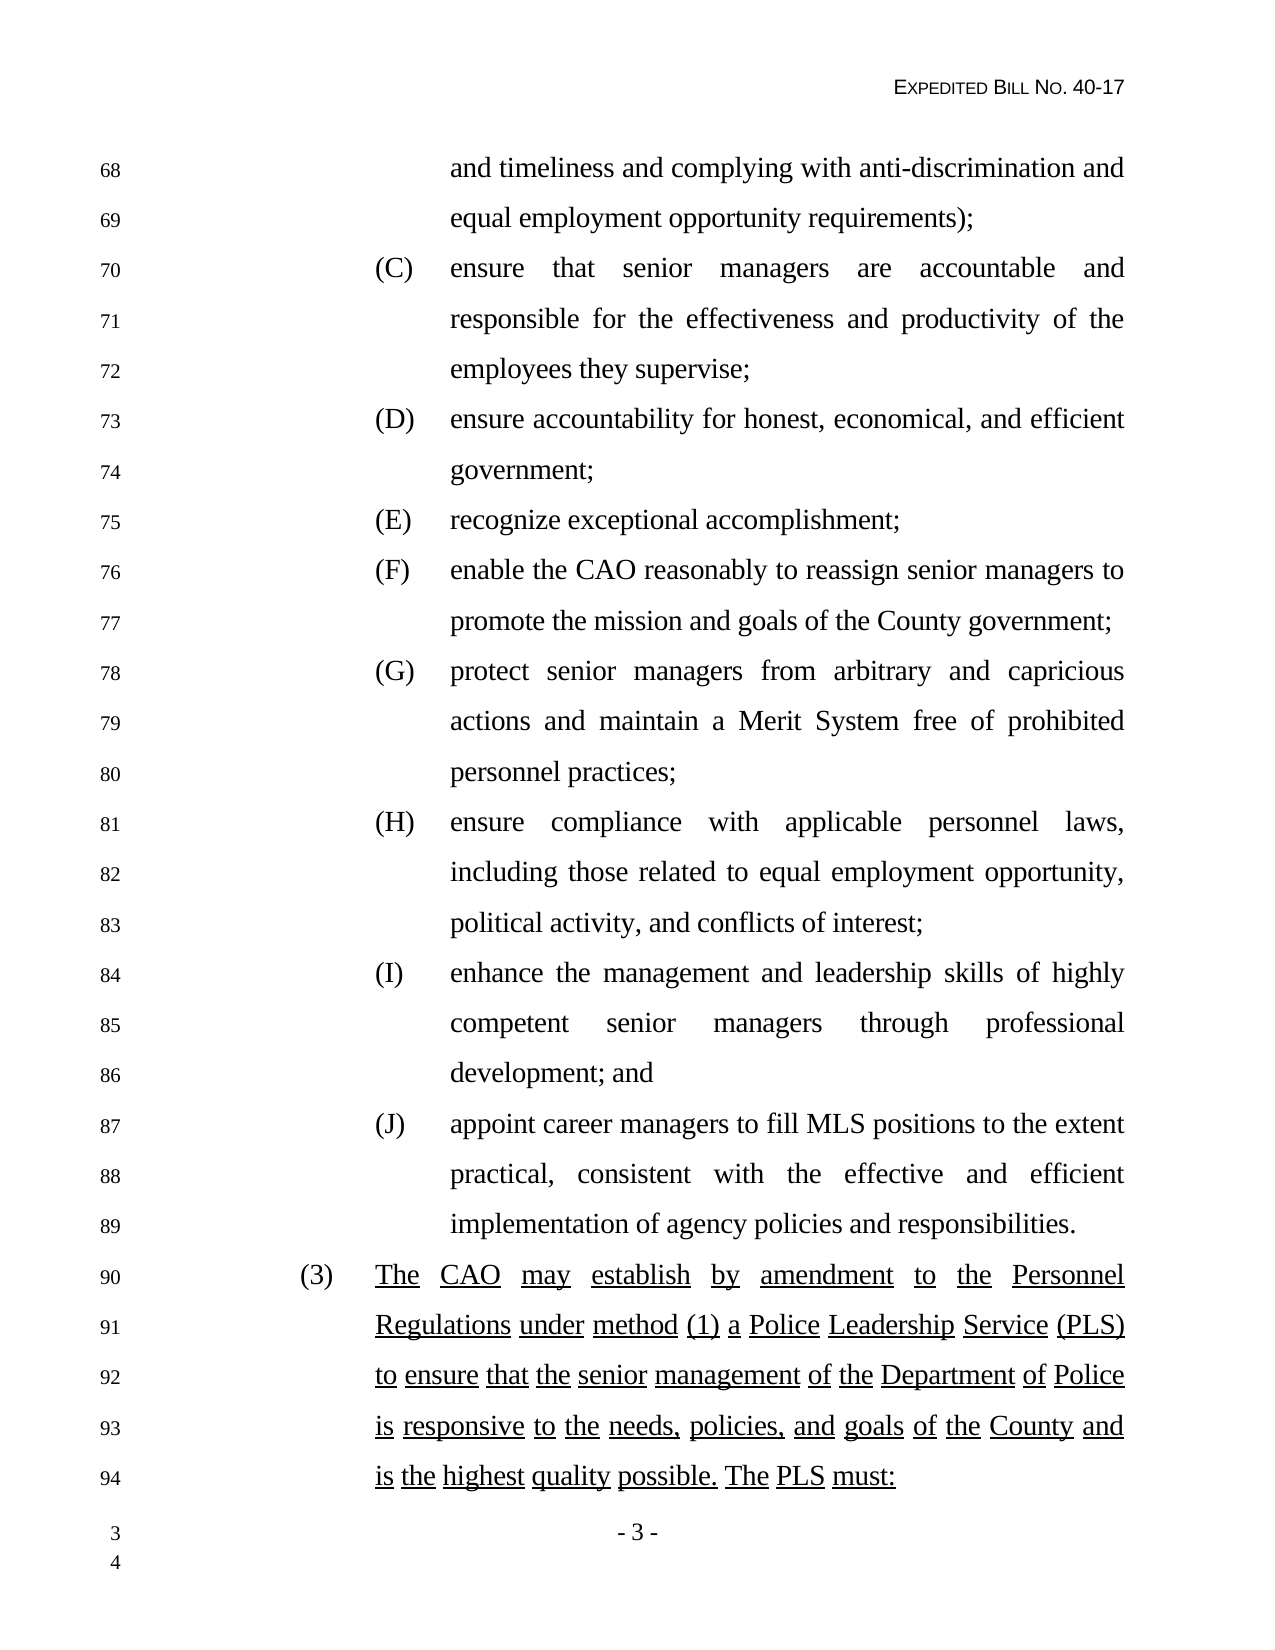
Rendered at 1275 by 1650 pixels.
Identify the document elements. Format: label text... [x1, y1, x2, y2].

text (J) appoint career managers to fill MLS positions to the extent practical, consistent with the effective and efficient implementation of agency policies and responsibilities. [375, 1106, 1125, 1240]
text (3) The CAO may establish by amendment to the Personnel Regulations under method (1) a Police Leadership Service (PLS) to ensure that the senior management of the Department of Police is responsive to the needs, policies, and goals of the County and is the highest quality possible. The PLS must: [300, 1257, 1125, 1492]
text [375, 150, 1125, 234]
text (C) ensure that senior managers are accountable and responsible for the effectiveness and productivity of the employees they supervise; [375, 251, 1125, 385]
text (I) enhance the management and leadership skills of highly competent senior managers through professional development; and [375, 955, 1125, 1089]
text (D) ensure accountability for honest, economical, and efficient government; [375, 402, 1125, 485]
text (F) enable the CAO reasonably to reassign senior managers to promote the mission and goals of the County government; [375, 552, 1125, 636]
text (G) protect senior managers from arbitrary and capricious actions and maintain a Merit System free of prohibited personnel practices; [375, 653, 1125, 787]
text (E) recognize exceptional accomplishment; [375, 502, 1125, 536]
text (H) ensure compliance with applicable personnel laws, including those related to equal employment opportunity, political activity, and conflicts of interest; [375, 804, 1125, 938]
